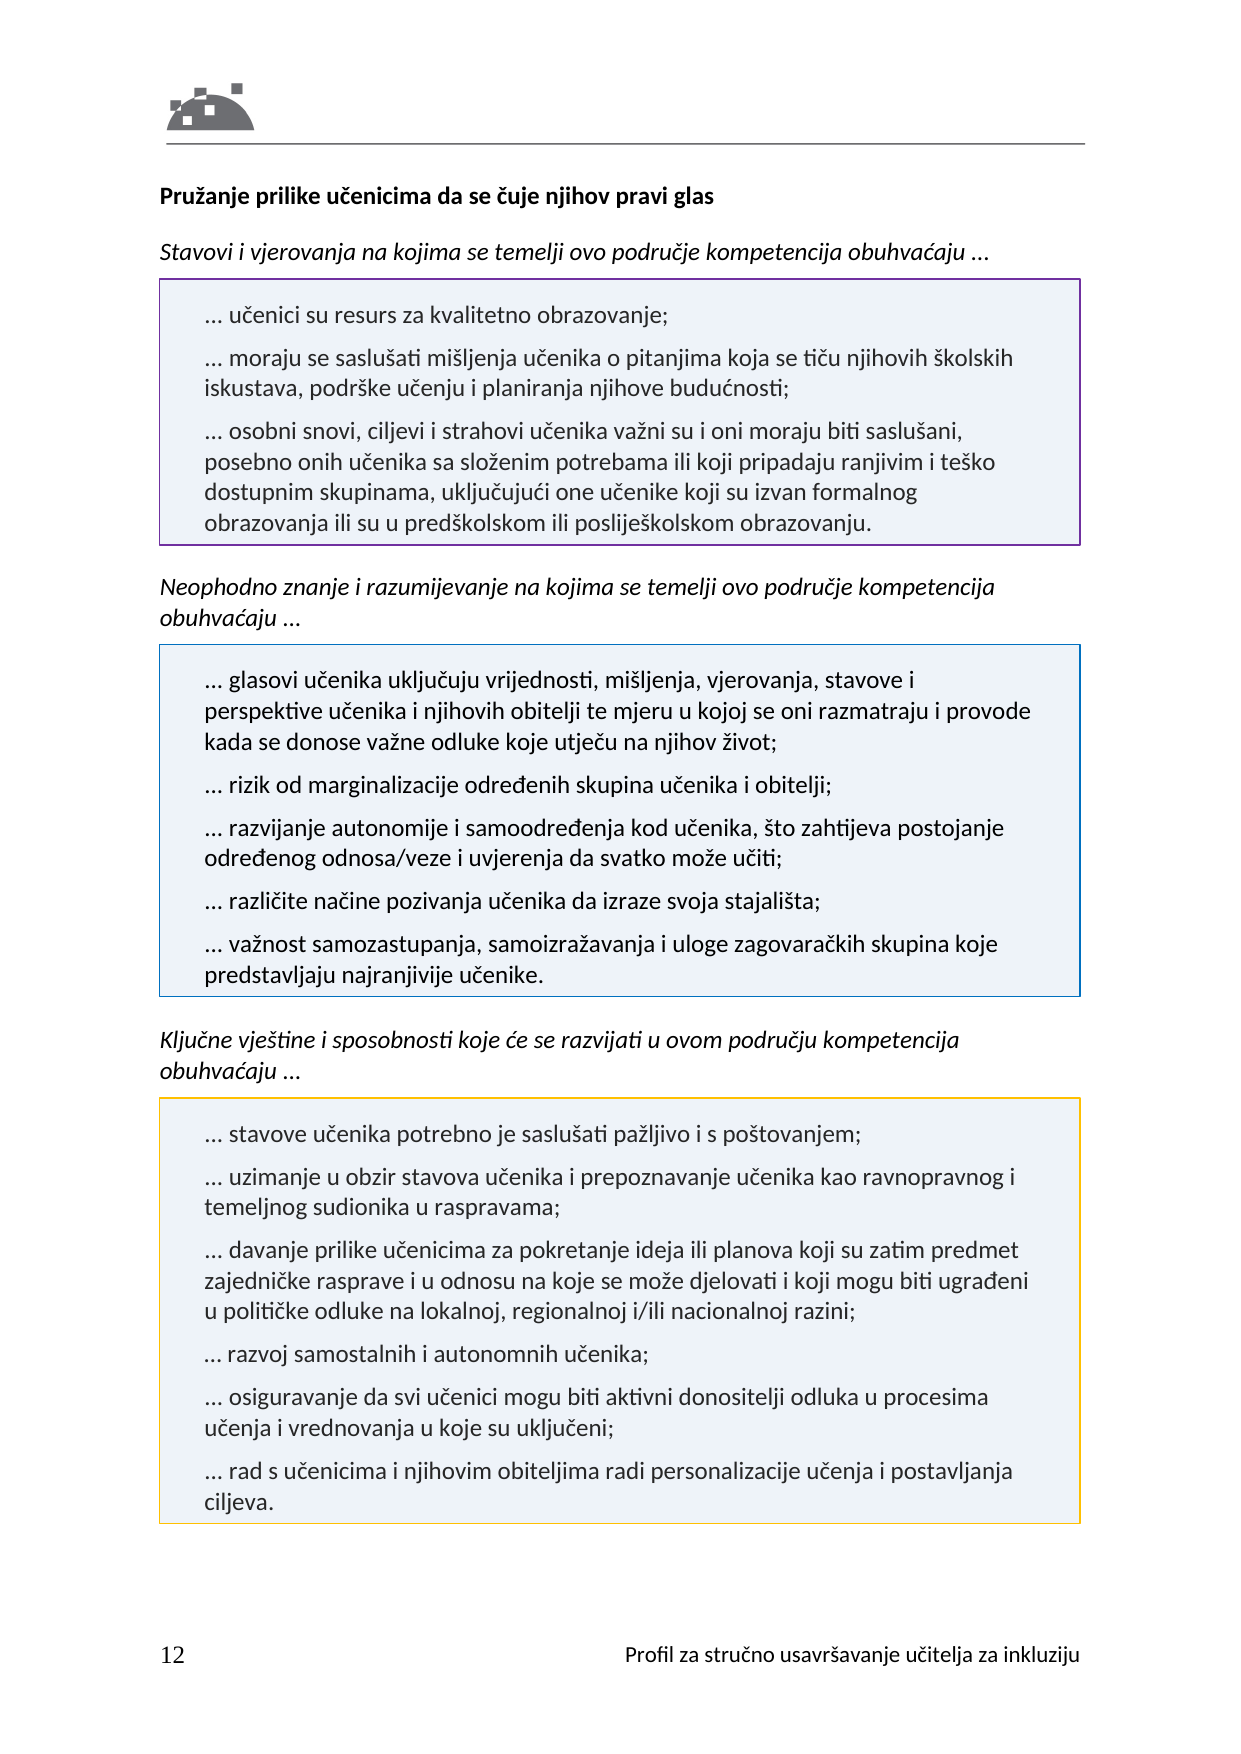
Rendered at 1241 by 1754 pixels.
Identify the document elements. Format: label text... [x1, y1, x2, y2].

subtitle Neophodno znanje i razumijevanje na kojima se temelji ovo područje kompetencija obuhvaćaju ... [159, 571, 1081, 632]
subtitle Stavovi i vjerovanja na kojima se temelji ovo područje kompetencija obuhvaćaju ... [159, 236, 1081, 266]
picture [159, 73, 1090, 152]
subtitle Pružanje prilike učenicima da se čuje njihov pravi glas [159, 180, 1081, 211]
subtitle Ključne vještine i sposobnosti koje će se razvijati u ovom području kompetencija obuhvaćaju ... [159, 1024, 1081, 1085]
